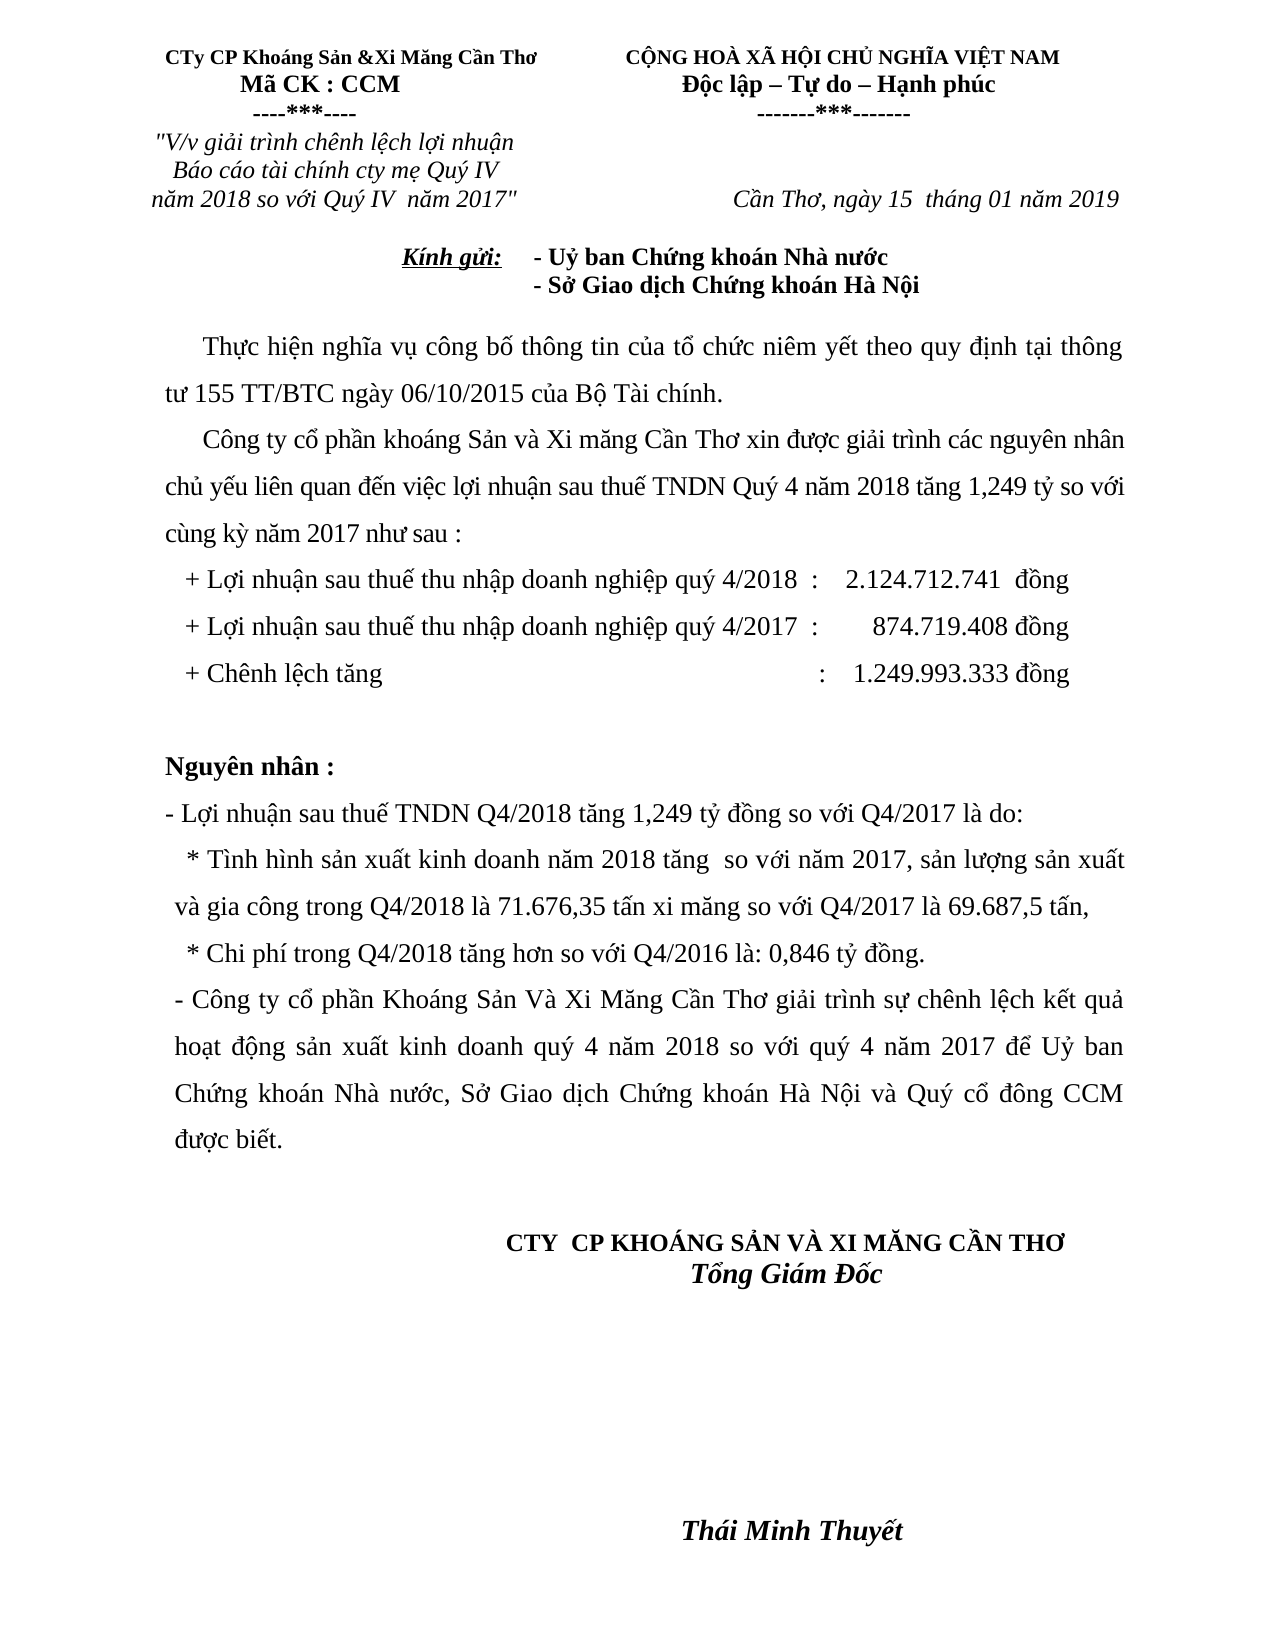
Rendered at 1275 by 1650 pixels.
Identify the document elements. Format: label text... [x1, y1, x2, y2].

text CTY CP KHOÁNG SẢN VÀ XI MĂNG CẦN THƠ [493, 1228, 1125, 1256]
text Công ty cổ phần khoáng Sản và Xi măng Cần Thơ xin được giải trình các nguyên nhân chủ yếu liên quan đến việc lợi nhuận sau thuế TNDN Quý 4 năm 2018 tăng 1,249 tỷ so với cùng kỳ năm 2017 như sau : [165, 423, 1125, 548]
text - Công ty cổ phần Khoáng Sản Và Xi Măng Cần Thơ giải trình sự chênh lệch kết quả hoạt động sản xuất kinh doanh quý 4 năm 2018 so với quý 4 năm 2017 để Uỷ ban Chứng khoán Nhà nước, Sở Giao dịch Chứng khoán Hà Nội và Quý cổ đông CCM được biết. [174, 983, 1125, 1155]
text Thái Minh Thuyết [231, 1513, 1125, 1546]
text - Sở Giao dịch Chứng khoán Hà Nội [165, 270, 1125, 299]
table_header Cần Thơ, ngày 15 tháng 01 năm 2019 [538, 127, 1132, 213]
text + Lợi nhuận sau thuế thu nhập doanh nghiệp quý 4/2017 : 874.719.408 đồng [184, 610, 1125, 641]
text CTy CP Khoáng Sản &Xi Măng Cần Thơ CỘNG HOÀ XÃ HỘI CHỦ NGHĨA VIỆT [165, 45, 1125, 69]
text Mã CK : CCM Độc lập – Tự do – Hạnh phúc [165, 69, 1125, 98]
text Thực hiện nghĩa vụ công bố thông tin của tổ chức niêm yết theo quy định tại thông tư 155 TT/BTC ngày 06/10/2015 của Bộ Tài chính. [165, 330, 1125, 408]
table_header "V/v giải trình chênh lệch lợi nhuận Báo cáo tài chính cty mẹ Quý IV năm 2018 so với Quý IV năm 2017" [133, 127, 538, 213]
text Nguyên nhân : [165, 750, 1125, 781]
text * Tình hình sản xuất kinh doanh năm 2018 tăng so với năm 2017, sản lượng sản xuất và gia công trong Q4/2018 là 71.676,35 tấn xi măng so với Q4/2017 là 69.687,5 tấn, [174, 843, 1125, 921]
text ----***---- -------***------- [165, 98, 1125, 127]
text - Lợi nhuận sau thuế TNDN Q4/2018 tăng 1,249 tỷ đồng so với Q4/2017 là do: [165, 797, 1125, 828]
text + Lợi nhuận sau thuế thu nhập doanh nghiệp quý 4/2018 : 2.124.712.741 đồng [184, 563, 1125, 595]
text Kính gửi: - Uỷ ban Chứng khoán Nhà nước [165, 242, 1125, 270]
text * Chi phí trong Q4/2018 tăng hơn so với Q4/2016 là: 0,846 tỷ đồng. [174, 937, 1125, 968]
text + Chênh lệch tăng : 1.249.993.333 đồng [184, 657, 1125, 688]
text Tổng Giám Đốc [643, 1256, 1125, 1290]
